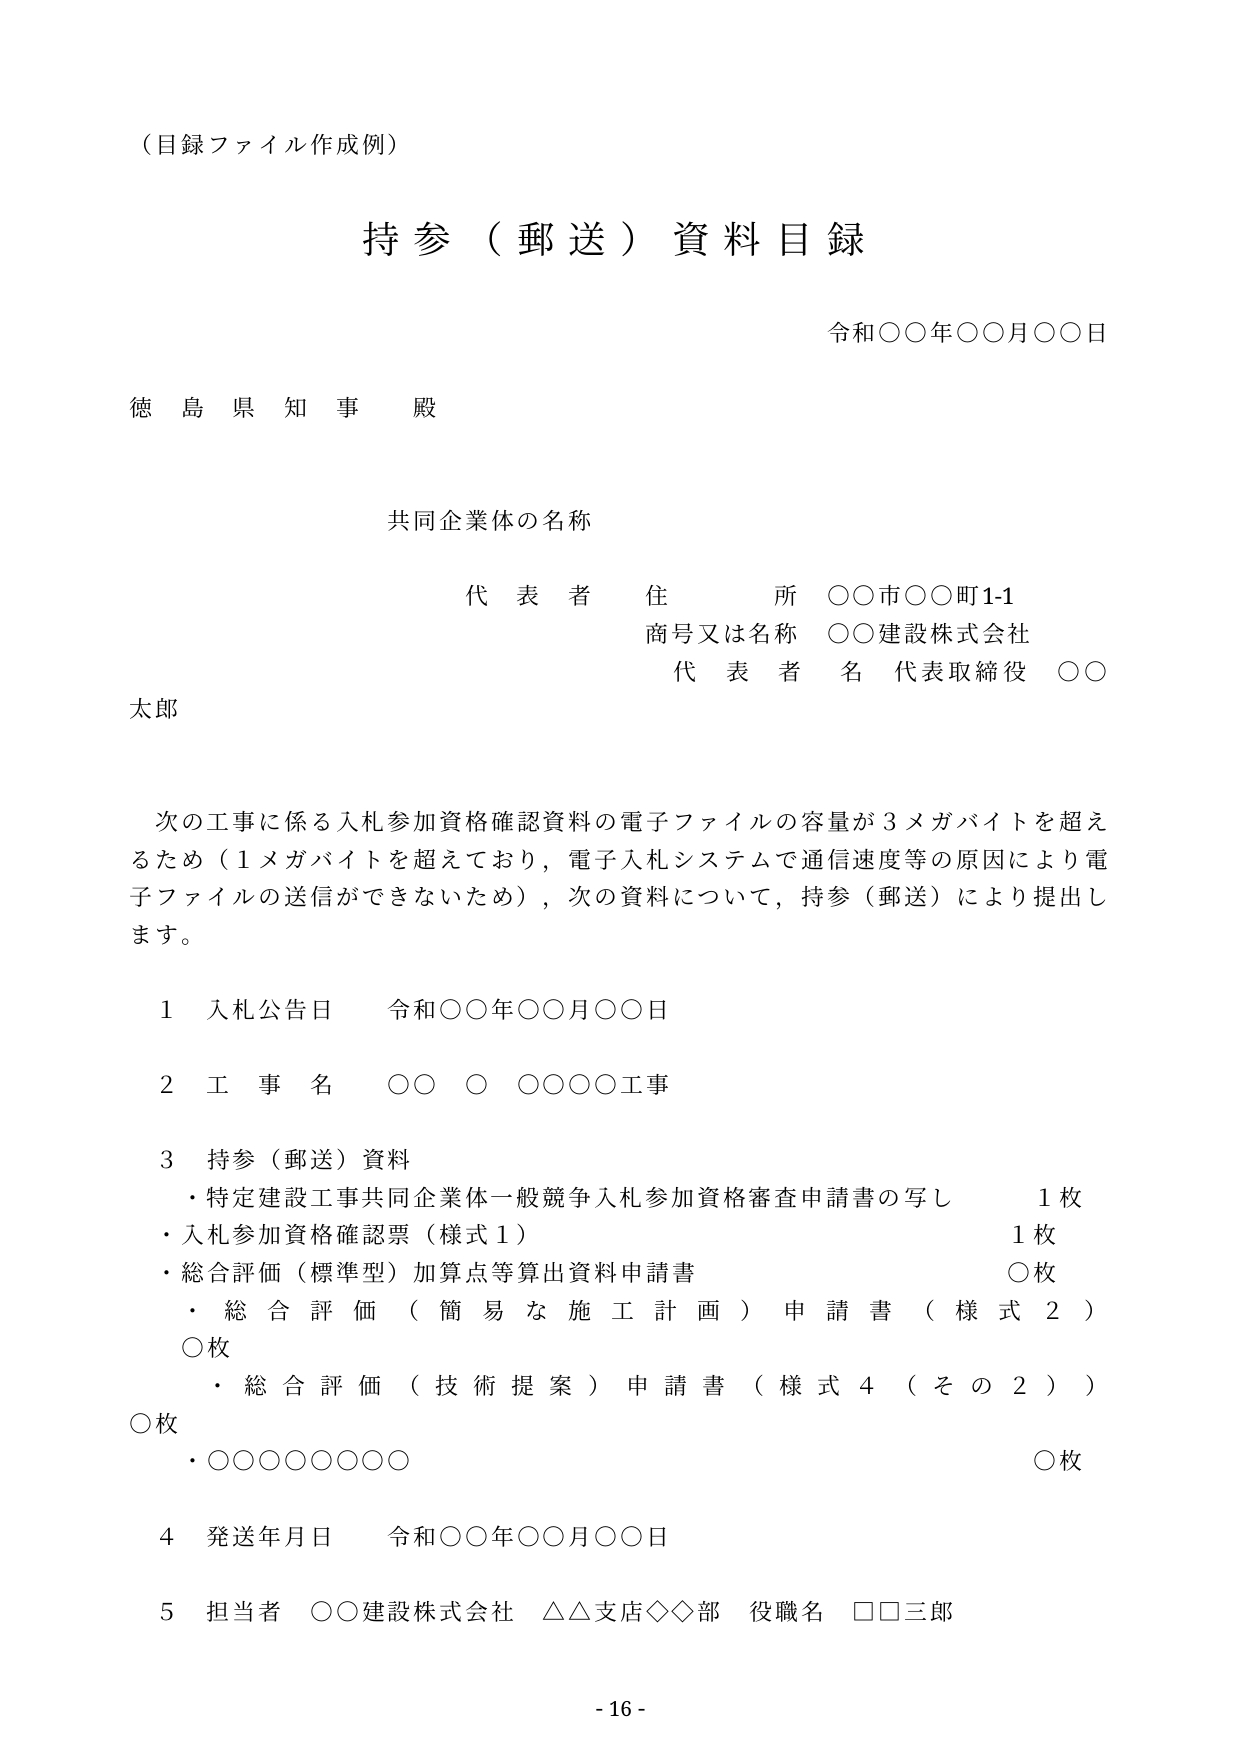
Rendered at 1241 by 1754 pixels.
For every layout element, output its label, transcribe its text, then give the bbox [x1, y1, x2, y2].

text ・総合評価（標準型）加算点等算出資料申請書 ○枚 [129, 1253, 1111, 1291]
text ・総合評価（簡易な施工計画）申請書（様式２） ○枚 [177, 1291, 1111, 1366]
text １ 入札公告日 令和○○年○○月○○日 [129, 990, 1111, 1027]
text 持参（郵送）資料目録 [129, 200, 1111, 275]
text 代表者名 代表取締役 ○○ 太郎 [129, 651, 1111, 727]
text ・○○○○○○○○ ○枚 [129, 1441, 1111, 1479]
text 共同企業体の名称 [129, 501, 1111, 538]
text ・総合評価（技術提案）申請書（様式４（その２）） ○枚 [129, 1366, 1111, 1441]
text （目録ファイル作成例） [129, 125, 1111, 162]
text ２ 工 事 名 ○○ ○ ○○○○工事 [129, 1065, 1111, 1103]
text 商号又は名称 ○○建設株式会社 [129, 614, 1111, 651]
text ５ 担当者 ○○建設株式会社 △△支店◇◇部 役職名 □□三郎 [129, 1591, 1111, 1629]
text 代 表 者 住 所 ○○市○○町1-1 [129, 576, 1111, 614]
text ・特定建設工事共同企業体一般競争入札参加資格審査申請書の写し １枚 [129, 1178, 1111, 1215]
text ４ 発送年月日 令和○○年○○月○○日 [129, 1516, 1111, 1554]
text ３ 持参（郵送）資料 [129, 1140, 1111, 1178]
text 令和○○年○○月○○日 [129, 313, 1111, 351]
text 次の工事に係る入札参加資格確認資料の電子ファイルの容量が３メガバイトを超えるため（１メガバイトを超えており，電子入札システムで通信速度等の原因により電子ファイルの送信ができないため），次の資料について，持参（郵送）により提出します。 [129, 802, 1111, 952]
text ・入札参加資格確認票（様式１） １枚 [129, 1215, 1111, 1253]
text 徳 島 県 知 事 殿 [129, 388, 1111, 426]
